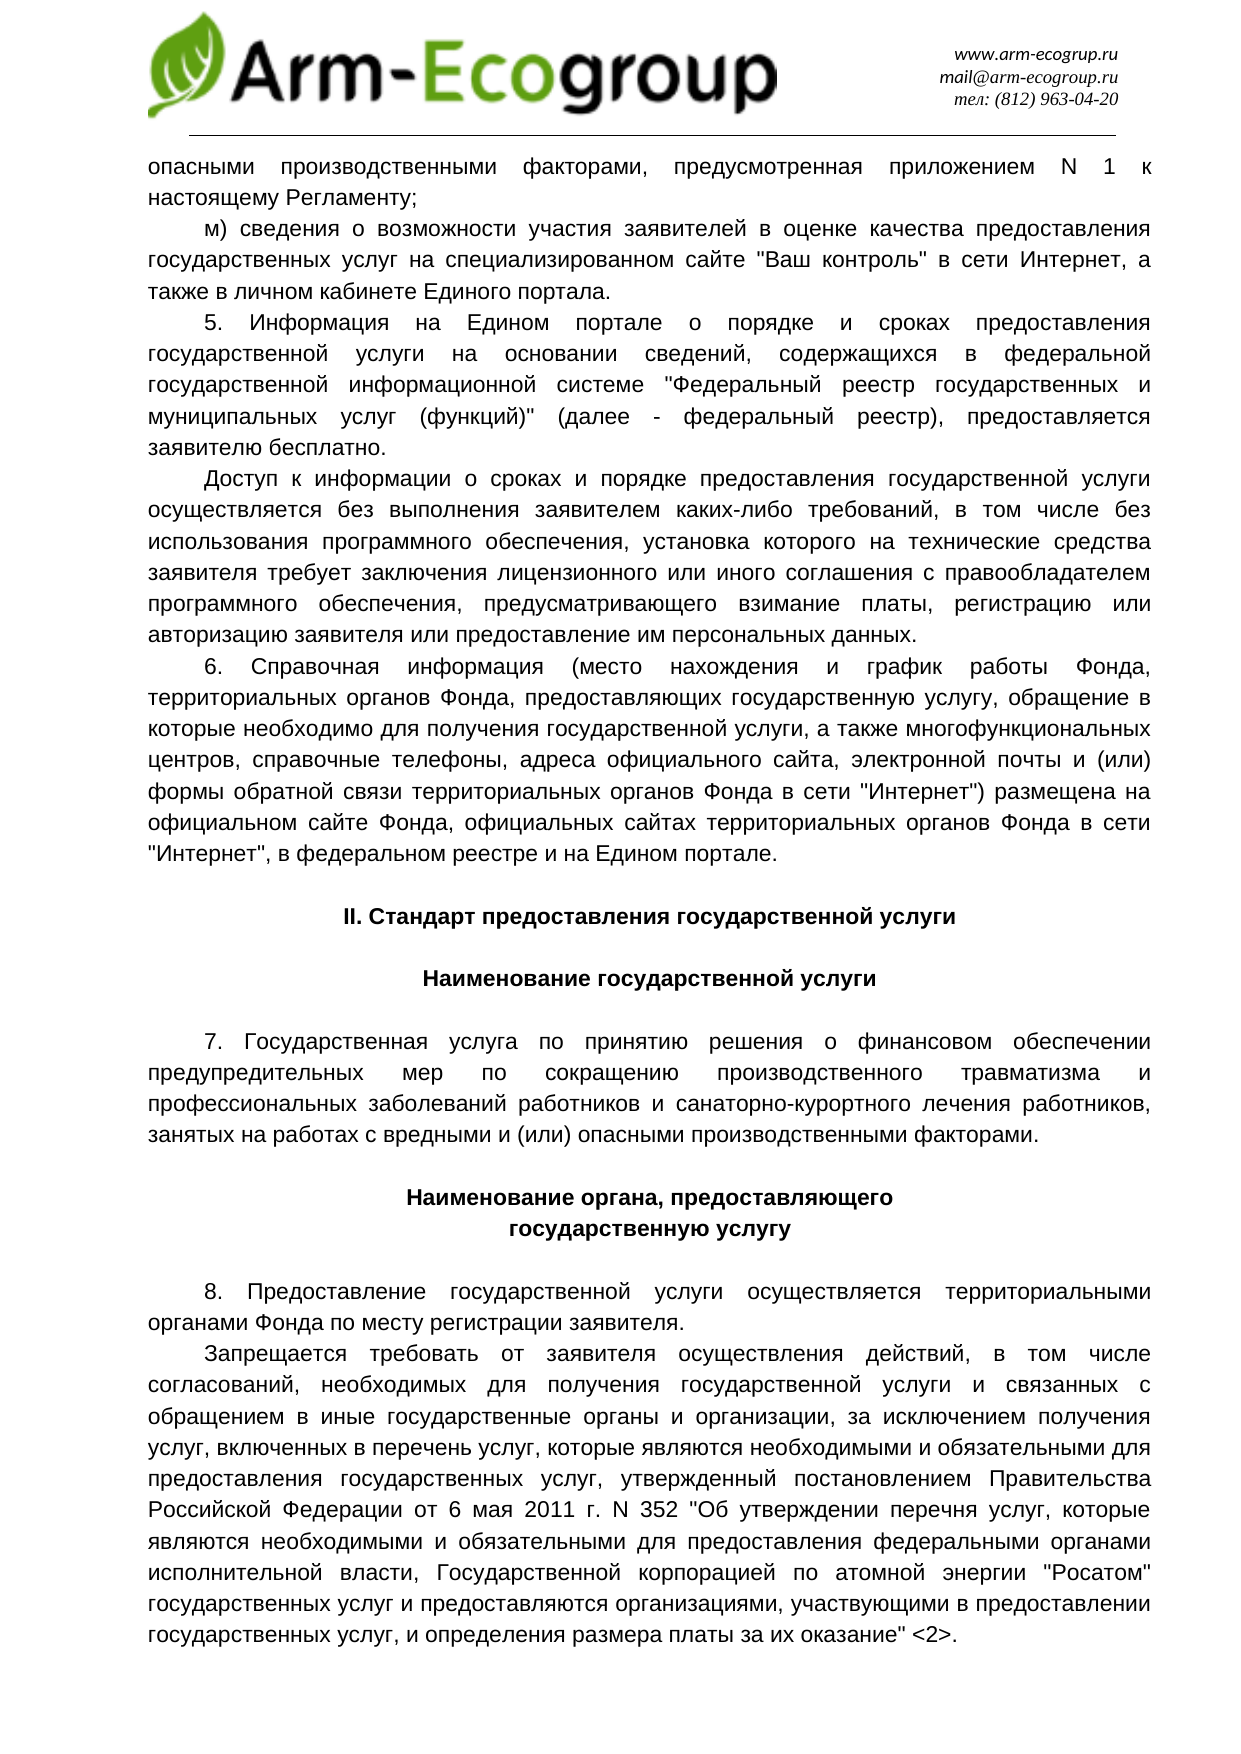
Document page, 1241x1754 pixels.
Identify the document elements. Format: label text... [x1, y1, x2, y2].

title Наименование органа, предоставляющего [148, 1179, 1152, 1210]
text 5. Информация на Едином портале о порядке и сроках предоставления государственной услуги на основании сведений, содержащихся в федеральной государственной информационной системе "Федеральный реестр государственных и муниципальных услуг (функций)" (далее - федеральный реестр), предоставляется заявителю бесплатно. [148, 304, 1152, 460]
text 8. Предоставление государственной услуги осуществляется территориальными органами Фонда по месту регистрации заявителя. [148, 1273, 1152, 1335]
picture [148, 4, 777, 129]
text м) сведения о возможности участия заявителей в оценке качества предоставления государственных услуг на специализированном сайте "Ваш контроль" в сети Интернет, а также в личном кабинете Единого портала. [148, 210, 1152, 304]
text Доступ к информации о сроках и порядке предоставления государственной услуги осуществляется без выполнения заявителем каких-либо требований, в том числе без использования программного обеспечения, установка которого на технические средства заявителя требует заключения лицензионного или иного соглашения с правообладателем программного обеспечения, предусматривающего взимание платы, регистрацию или авторизацию заявителя или предоставление им персональных данных. [148, 460, 1152, 648]
text 7. Государственная услуга по принятию решения о финансовом обеспечении предупредительных мер по сокращению производственного травматизма и профессиональных заболеваний работников и санаторно-курортного лечения работников, занятых на работах с вредными и (или) опасными производственными факторами. [148, 1023, 1152, 1148]
text Запрещается требовать от заявителя осуществления действий, в том числе согласований, необходимых для получения государственной услуги и связанных с обращением в иные государственные органы и организации, за исключением получения услуг, включенных в перечень услуг, которые являются необходимыми и обязательными для предоставления государственных услуг, утвержденный постановлением Правительства Российской Федерации от 6 мая 2011 г. N 352 "Об утверждении перечня услуг, которые являются необходимыми и обязательными для предоставления федеральными органами исполнительной власти, Государственной корпорацией по атомной энергии "Росатом" государственных услуг и предоставляются организациями, участвующими в предоставлении государственных услуг, и определения размера платы за их оказание" <2>. [148, 1335, 1152, 1648]
title Наименование государственной услуги [148, 960, 1152, 991]
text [148, 148, 1152, 210]
title II. Стандарт предоставления государственной услуги [148, 898, 1152, 929]
text 6. Справочная информация (место нахождения и график работы Фонда, территориальных органов Фонда, предоставляющих государственную услугу, обращение в которые необходимо для получения государственной услуги, а также многофункциональных центров, справочные телефоны, адреса официального сайта, электронной почты и (или) формы обратной связи территориальных органов Фонда в сети "Интернет") размещена на официальном сайте Фонда, официальных сайтах территориальных органов Фонда в сети "Интернет", в федеральном реестре и на Едином портале. [148, 648, 1152, 866]
title государственную услугу [148, 1210, 1152, 1241]
